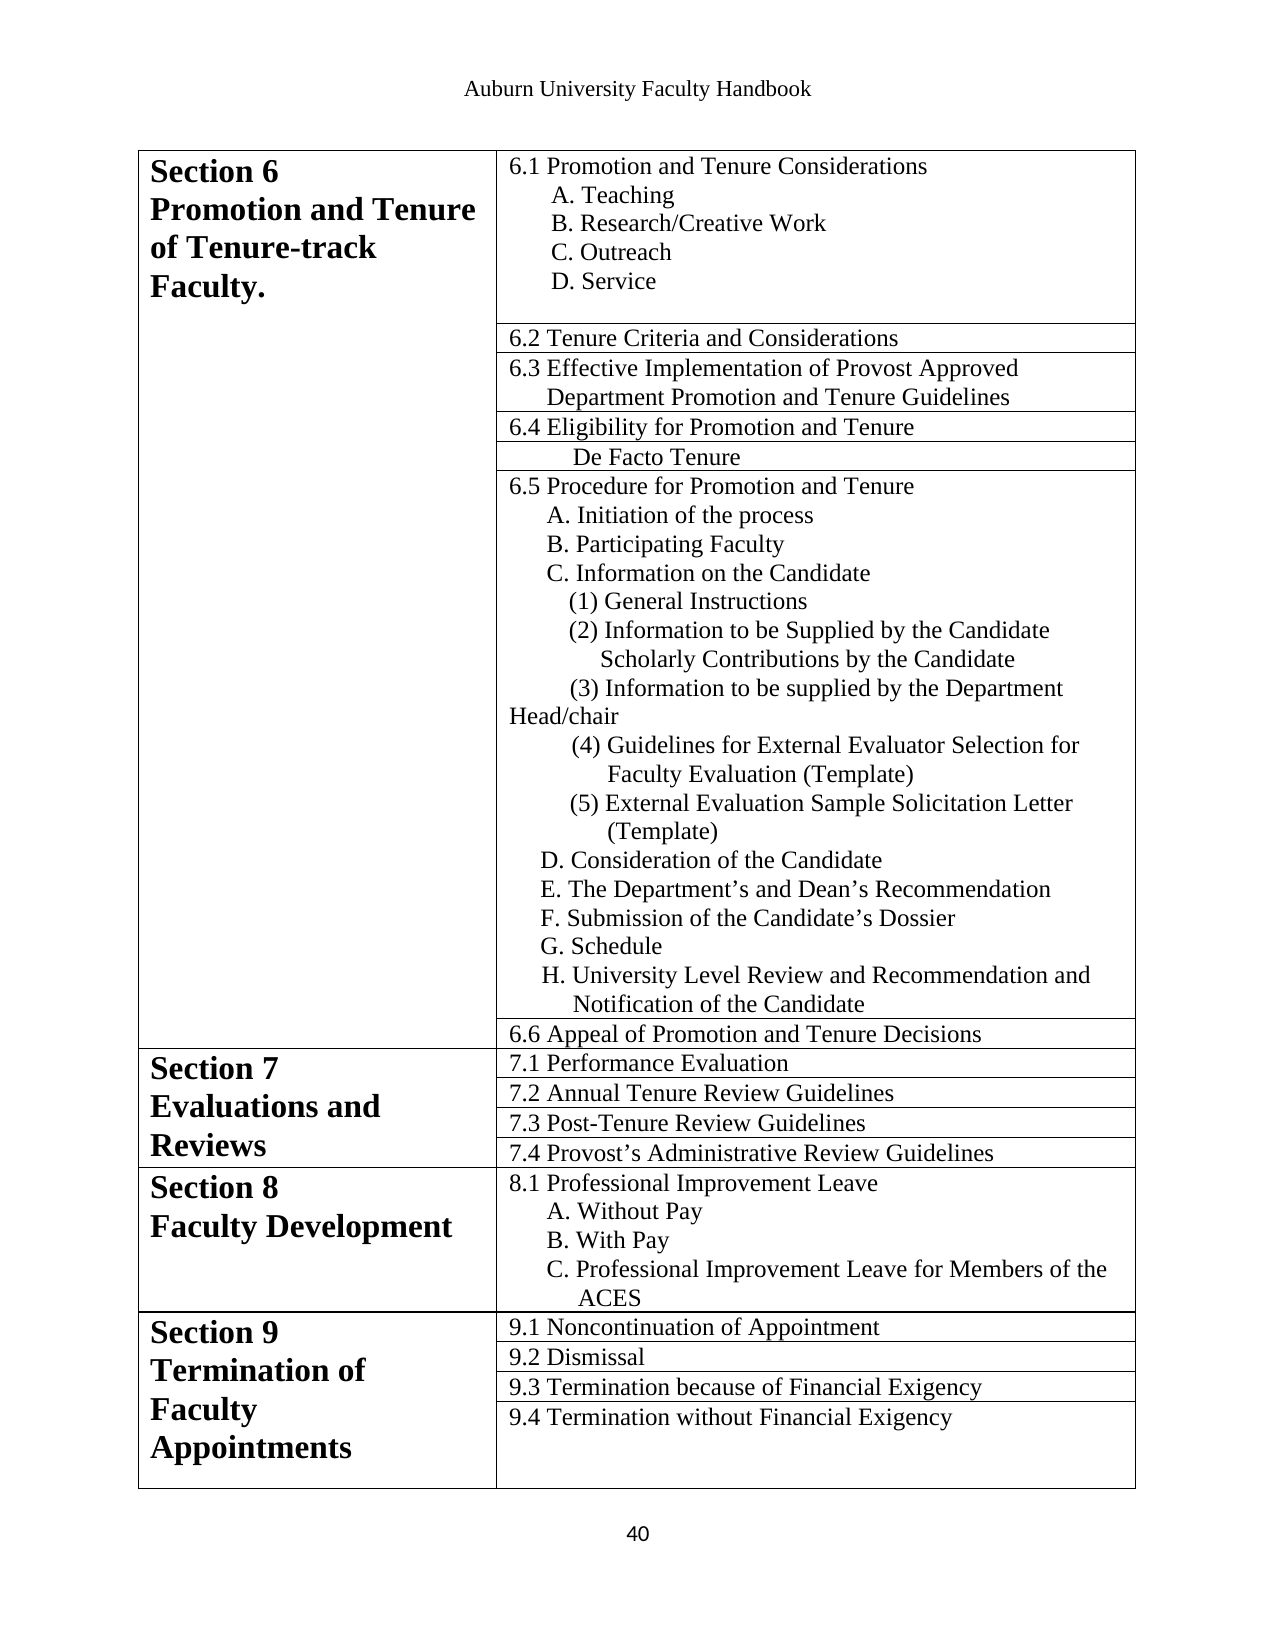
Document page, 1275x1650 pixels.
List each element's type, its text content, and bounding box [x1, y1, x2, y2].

table_cell 8.1 Professional Improvement Leave A. Without Pay B. With Pay C. Professional Improvement Leave for Members of the ACES [497, 1168, 1135, 1311]
table_cell Section 9 Termination of Faculty Appointments [139, 1313, 496, 1488]
table_cell 9.2 Dismissal [497, 1342, 1135, 1371]
table_cell Section 7 Evaluations and Reviews [139, 1049, 496, 1167]
table_cell Section 8 Faculty Development [139, 1168, 496, 1311]
table_cell 6.6 Appeal of Promotion and Tenure Decisions [497, 1019, 1135, 1047]
table_cell 6.3 Effective Implementation of Provost Approved Department Promotion and Tenure Guidelines [497, 353, 1135, 411]
table_cell 7.3 Post-Tenure Review Guidelines [497, 1108, 1135, 1137]
table_cell 7.1 Performance Evaluation [497, 1049, 1135, 1077]
table_cell Section 6 Promotion and Tenure of Tenure-track Faculty. [139, 151, 496, 1047]
table_cell 6.4 Eligibility for Promotion and Tenure [497, 412, 1135, 441]
table_cell 9.3 Termination because of Financial Exigency [497, 1372, 1135, 1401]
table_cell 7.4 Provost’s Administrative Review Guidelines [497, 1138, 1135, 1167]
table_cell 6.1 Promotion and Tenure Considerations A. Teaching B. Research/Creative Work C. Outreach D. Service [497, 151, 1135, 322]
table_cell 6.5 Procedure for Promotion and Tenure A. Initiation of the process B. Participating Faculty C. Information on the Candidate (1) General Instructions (2) Information to be Supplied by the Candidate Scholarly Contributions by the Candidate (3) Information to be supplied by the Department Head/chair (4) Guidelines for External Evaluator Selection for Faculty Evaluation (Template) (5) External Evaluation Sample Solicitation Letter (Template) D. Consideration of the Candidate E. The Department’s and Dean’s Recommendation F. Submission of the Candidate’s Dossier G. Schedule H. University Level Review and Recommendation and Notification of the Candidate [497, 471, 1135, 1018]
table_cell 9.1 Noncontinuation of Appointment [497, 1313, 1135, 1341]
table_cell De Facto Tenure [497, 442, 1135, 470]
table_cell 6.2 Tenure Criteria and Considerations [497, 324, 1135, 352]
table_cell 7.2 Annual Tenure Review Guidelines [497, 1078, 1135, 1107]
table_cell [497, 1402, 1135, 1488]
